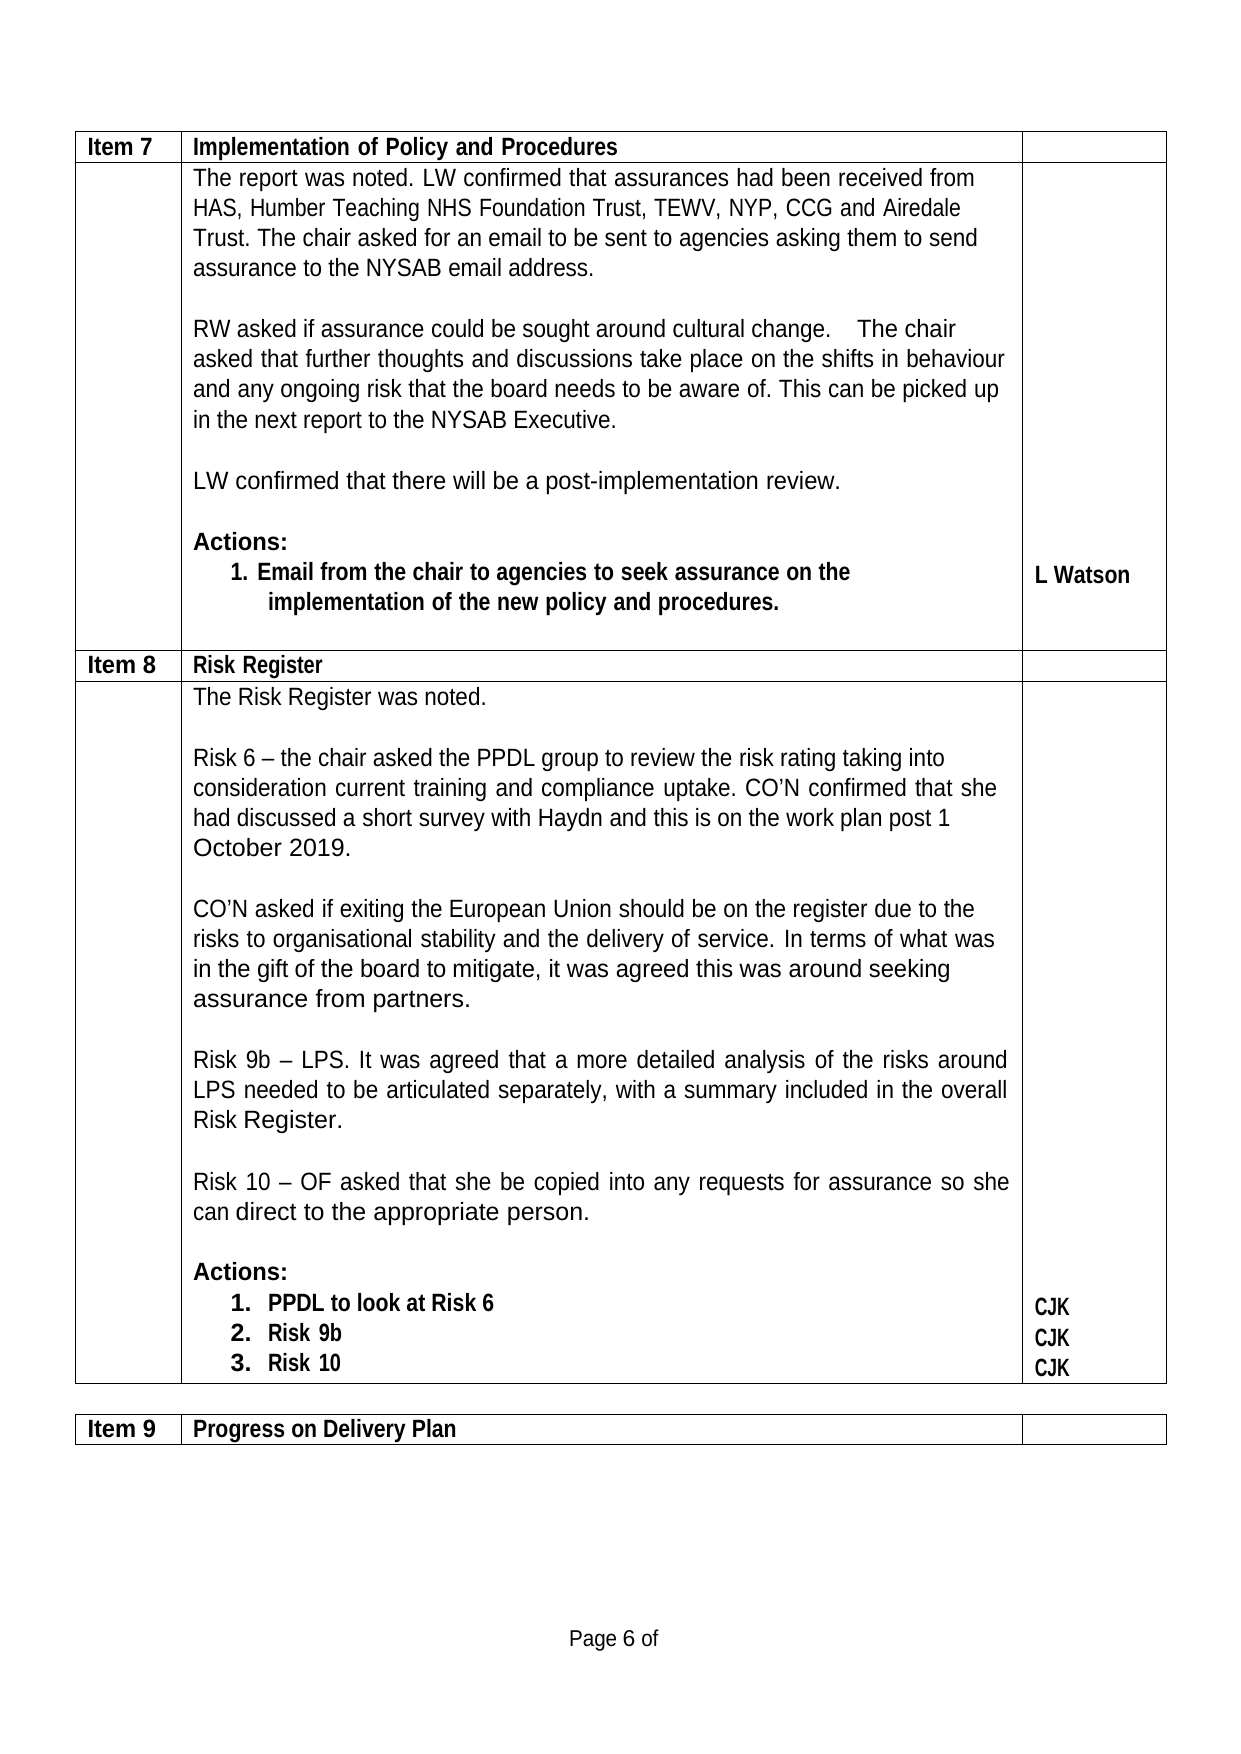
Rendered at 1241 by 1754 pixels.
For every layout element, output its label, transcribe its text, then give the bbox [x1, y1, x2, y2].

table_cell Item 8 [76, 651, 181, 681]
table_cell CJK CJK CJK [1023, 682, 1166, 1382]
table_cell [76, 163, 181, 650]
table_header Progress on Delivery Plan [182, 1415, 1022, 1444]
table_cell Risk Register [182, 651, 1022, 681]
table_header Item 9 [76, 1415, 181, 1444]
table_cell [1023, 651, 1166, 681]
table_cell Implementation of Policy and Procedures [182, 132, 1022, 162]
table_cell Item 7 [76, 132, 181, 162]
table_cell The report was noted. LW confirmed that assurances had been received from HAS, Humber Teaching NHS Foundation Trust, TEWV, NYP, CCG and Airedale Trust. The chair asked for an email to be sent to agencies asking them to send assurance to the NYSAB email address. RW asked if assurance could be sought around cultural change. The chair asked that further thoughts and discussions take place on the shifts in behaviour and any ongoing risk that the board needs to be aware of. This can be picked up in the next report to the NYSAB Executive. LW confirmed that there will be a post-implementation review. Actions: 1. Email from the chair to agencies to seek assurance on the implementation of the new policy and procedures. [182, 163, 1022, 650]
table_cell The Risk Register was noted. Risk 6 – the chair asked the PPDL group to review the risk rating taking into consideration current training and compliance uptake. CO’N confirmed that she had discussed a short survey with Haydn and this is on the work plan post 1 October 2019. CO’N asked if exiting the European Union should be on the register due to the risks to organisational stability and the delivery of service. In terms of what was in the gift of the board to mitigate, it was agreed this was around seeking assurance from partners. Risk 9b – LPS. It was agreed that a more detailed analysis of the risks around LPS needed to be articulated separately, with a summary included in the overall Risk Register. Risk 10 – OF asked that she be copied into any requests for assurance so she can direct to the appropriate person. Actions: PPDL to look at Risk 6 Risk 9b Risk 10 [182, 682, 1022, 1382]
table_cell [76, 682, 181, 1382]
table_cell L Watson [1023, 163, 1166, 650]
table_header [1023, 1415, 1166, 1444]
table_cell [1023, 132, 1166, 162]
